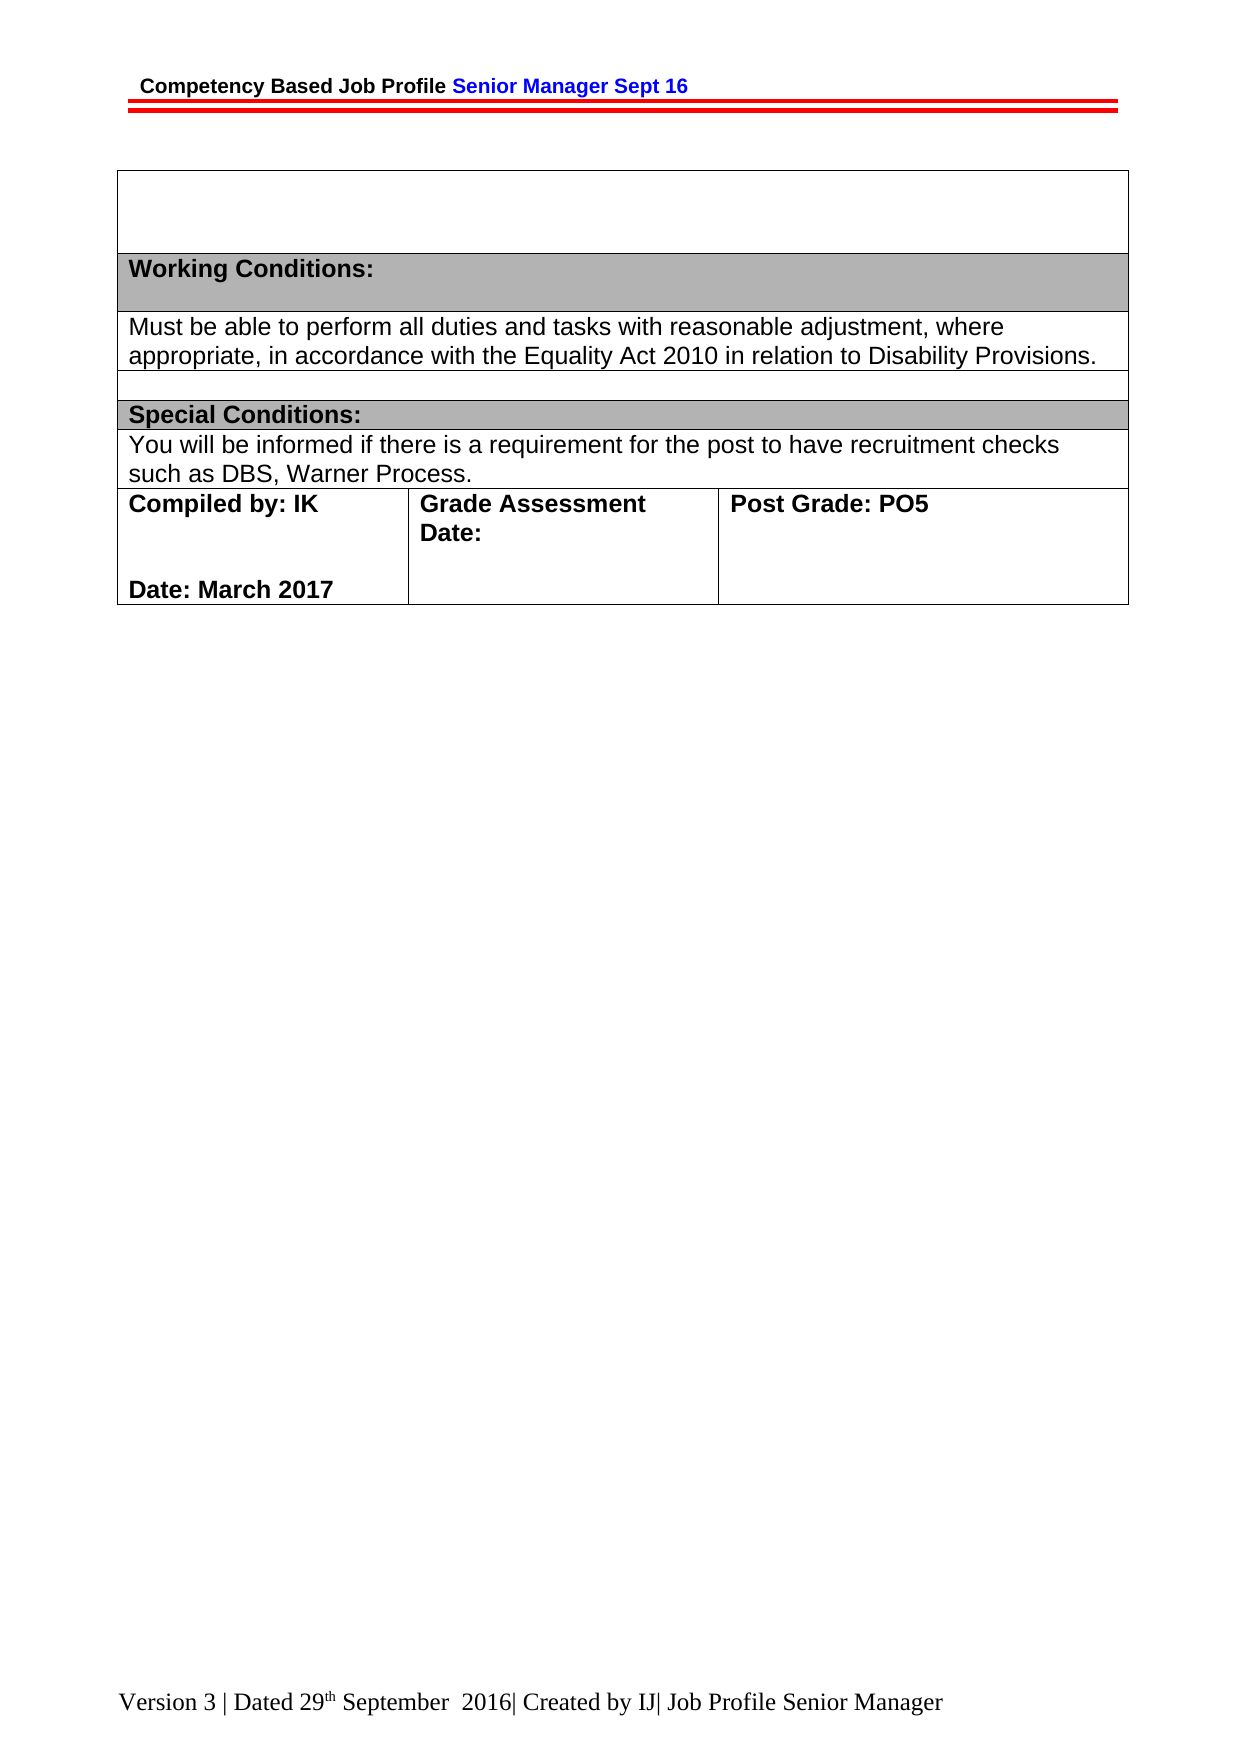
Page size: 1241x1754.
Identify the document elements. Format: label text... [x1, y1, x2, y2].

table_cell Compiled by: IK Date: March 2017 [118, 489, 408, 604]
table_cell You will be informed if there is a requirement for the post to have recruitment checks such as DBS, Warner Process. [118, 430, 1128, 488]
table_cell Grade Assessment Date: [409, 489, 718, 604]
table_cell Special Conditions: [118, 401, 1128, 429]
table_cell [118, 371, 1128, 399]
table_cell Working Conditions: [118, 254, 1128, 311]
table_cell Post Grade: PO5 [719, 489, 1128, 604]
table_cell Must be able to perform all duties and tasks with reasonable adjustment, where appropriate, in accordance with the Equality Act 2010 in relation to Disability Provisions. [118, 312, 1128, 370]
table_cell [118, 171, 1128, 253]
